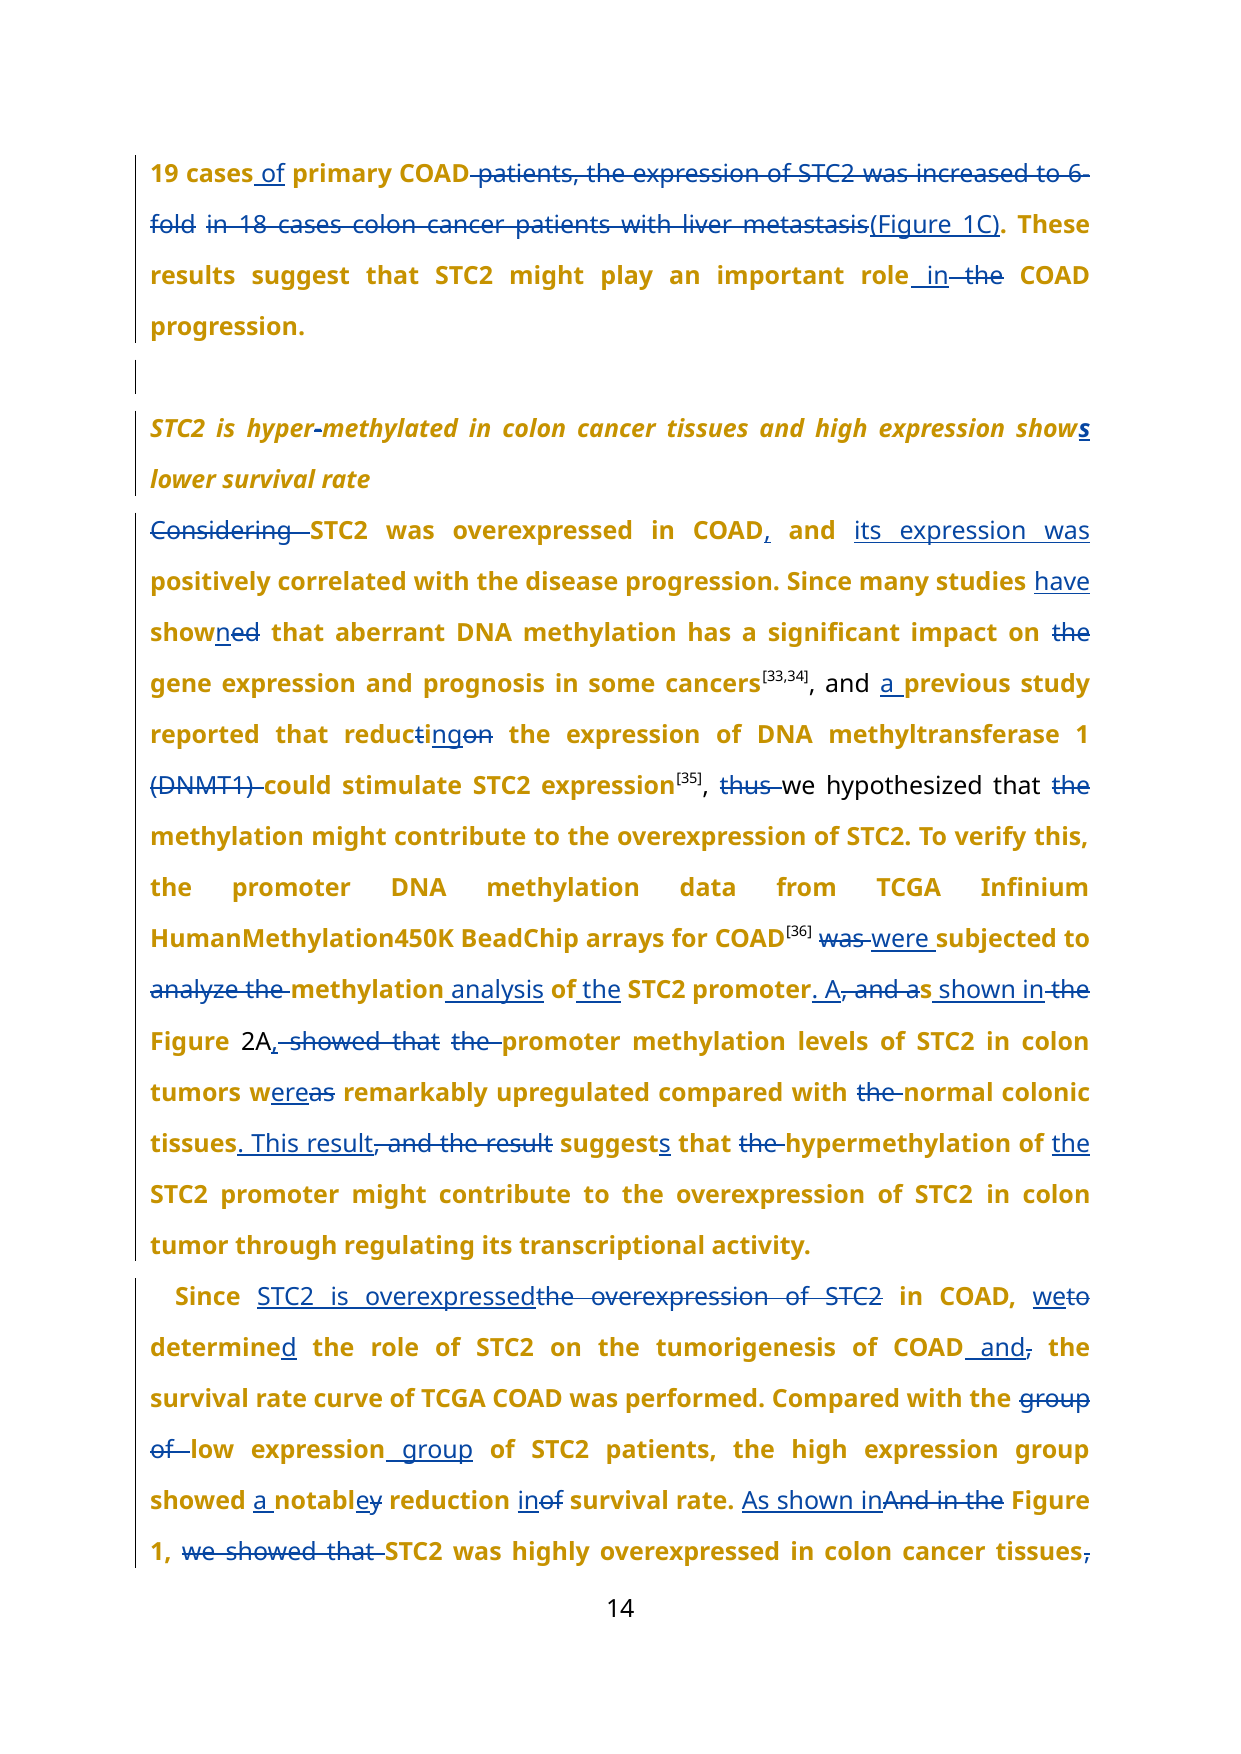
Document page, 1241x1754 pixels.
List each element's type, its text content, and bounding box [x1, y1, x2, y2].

text STC2 was overexpressed in COAD and positively correlated with the disease progression. Since many studies show that aberrant DNA methylation has a significant impact on gene expression and prognosis in some cancers[33,34], and previous study reported that reduci the expression of DNA methyltransferase 1 could stimulate STC2 expression[35], we hypothesized that methylation might contribute to the overexpression of STC2. To verify this, the promoter DNA methylation data from TCGA Infinium HumanMethylation450K BeadChip arrays for COAD[36] subjected to methylation of STC2 promoters Figure 2A promoter methylation levels of STC2 in colon tumors w remarkably upregulated compared with normal colonic tissues suggest that hypermethylation of STC2 promoter might contribute to the overexpression of STC2 in colon tumor through regulating its transcriptional activity. [150, 513, 1090, 1261]
text STC2 is hypermethylated in colon cancer tissues and high expression show lower survival rate [150, 411, 1090, 496]
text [150, 1278, 1090, 1568]
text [150, 155, 1090, 343]
